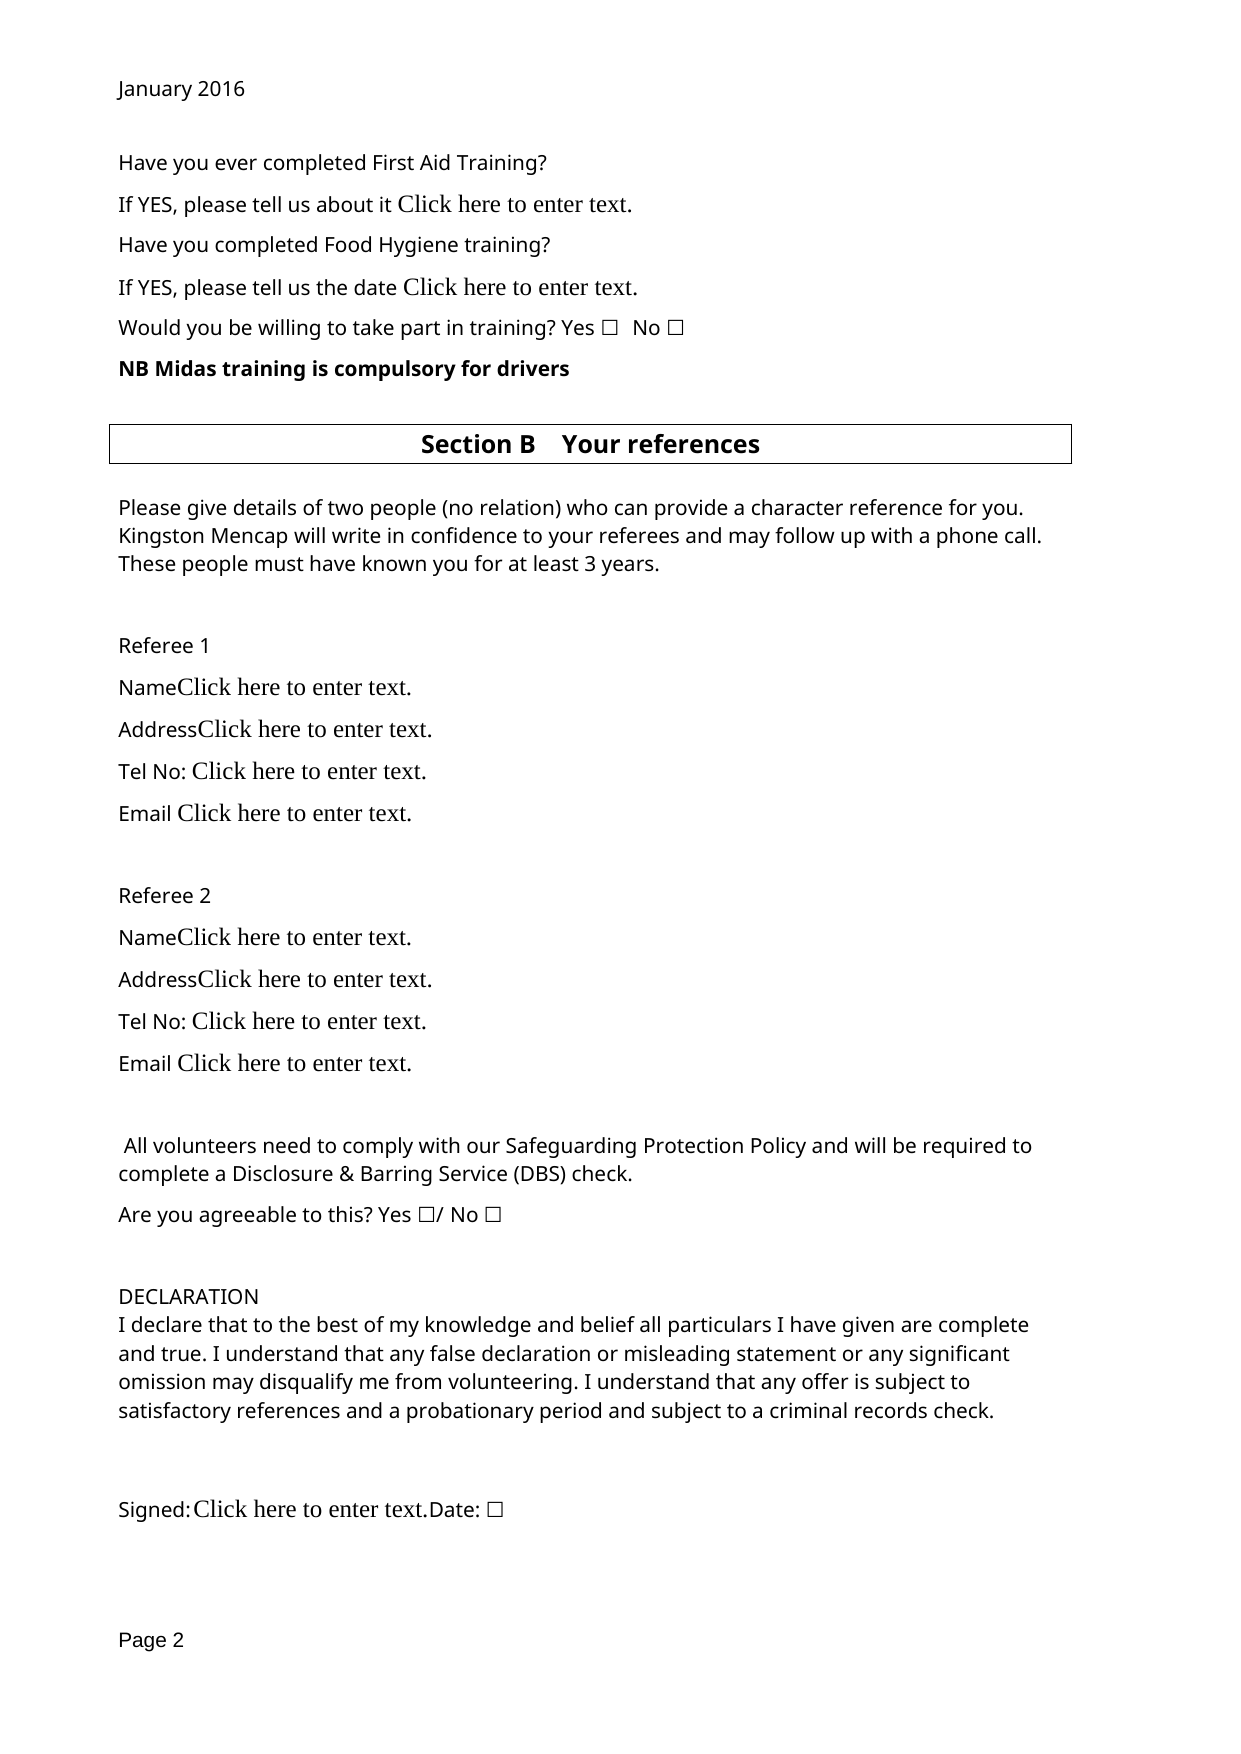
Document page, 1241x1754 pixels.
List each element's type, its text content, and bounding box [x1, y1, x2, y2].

text Email [118, 1048, 1063, 1077]
text Name [118, 672, 1063, 702]
text NB Midas training is compulsory for drivers [118, 354, 1063, 383]
text Section B Your references [110, 425, 1071, 463]
text If YES, please tell us the date [118, 272, 1063, 301]
text Email [118, 798, 1063, 828]
text Tel No: [118, 756, 1063, 786]
text Are you agreeable to this? Yes / No [118, 1200, 1063, 1229]
text Referee 1 [118, 631, 1063, 660]
text Have you completed Food Hygiene training? [118, 231, 1063, 259]
text Tel No: [118, 1006, 1063, 1036]
text DECLARATION I declare that to the best of my knowledge and belief all particulars I have given are complete and true. I understand that any false declaration or misleading statement or any significant omission may disqualify me from volunteering. I understand that any offer is subject to satisfactory references and a probationary period and subject to a criminal records check. [118, 1282, 1063, 1453]
text Address [118, 714, 1063, 744]
text Address [118, 964, 1063, 993]
text Name [118, 922, 1063, 952]
text All volunteers need to comply with our Safeguarding Protection Policy and will be required to complete a Disclosure & Barring Service (DBS) check. [118, 1131, 1063, 1188]
text Referee 2 [118, 881, 1063, 909]
text If YES, please tell us about it [118, 189, 1063, 218]
text Would you be willing to take part in training? Yes No [118, 313, 1063, 342]
text Signed: Date: [118, 1466, 1063, 1552]
text Please give details of two people (no relation) who can provide a character reference for you. Kingston Mencap will write in confidence to your referees and may follow up with a phone call. These people must have known you for at least 3 years. [118, 464, 1063, 578]
text Have you ever completed First Aid Training? [118, 148, 1063, 176]
